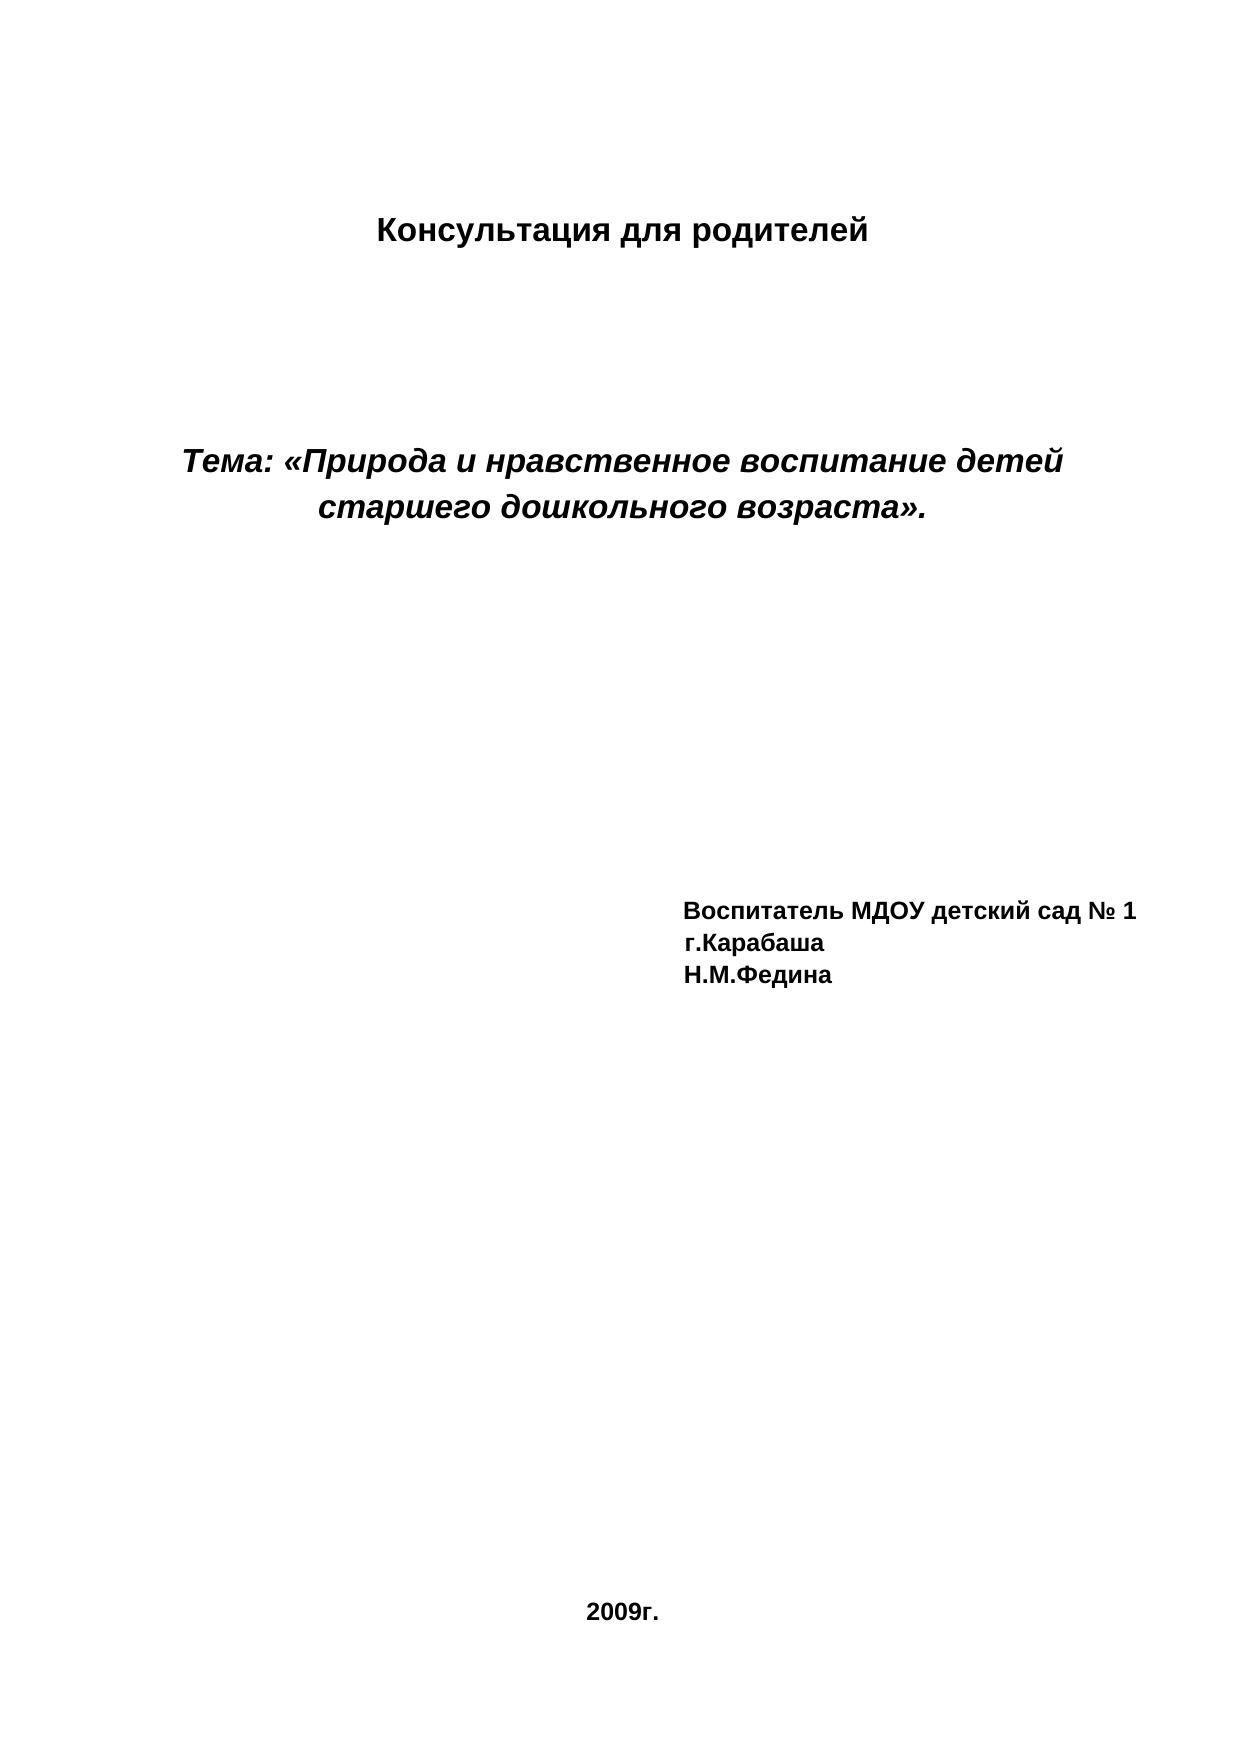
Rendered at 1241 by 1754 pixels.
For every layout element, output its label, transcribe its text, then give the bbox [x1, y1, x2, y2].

text г.Карабаша [94, 928, 1152, 957]
text Воспитатель МДОУ детский сад № 1 [94, 896, 1152, 925]
text 2009г. [94, 1597, 1152, 1626]
text Консультация для родителей [94, 210, 1152, 248]
text Тема: «Природа и нравственное воспитание детей [94, 441, 1152, 479]
text старшего дошкольного возраста». [94, 487, 1152, 526]
text Н.М.Федина [94, 960, 1152, 988]
